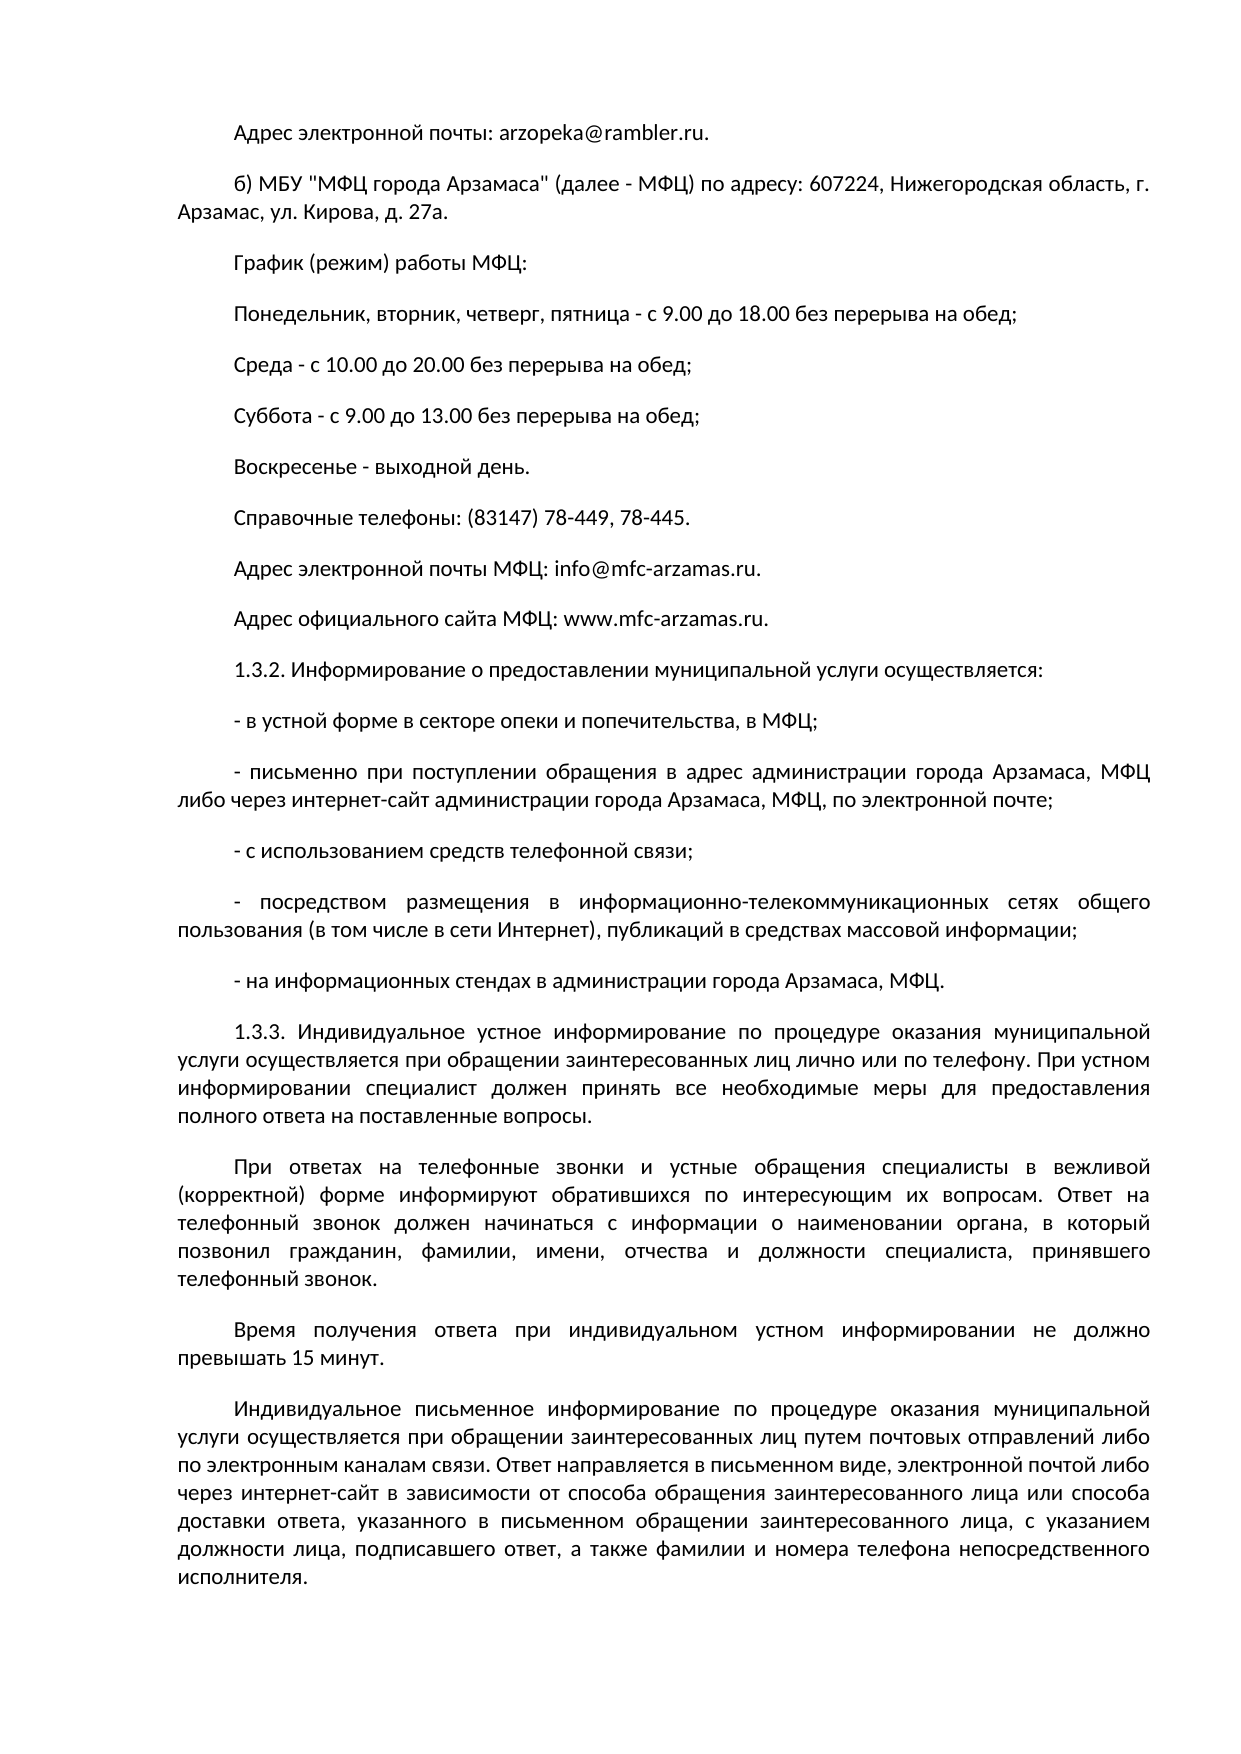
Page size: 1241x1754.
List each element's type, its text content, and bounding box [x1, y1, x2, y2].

text 1.3.3. Индивидуальное устное информирование по процедуре оказания муниципальной услуги осуществляется при обращении заинтересованных лиц лично или по телефону. При устном информировании специалист должен принять все необходимые меры для предоставления полного ответа на поставленные вопросы. [177, 1017, 1152, 1129]
text Воскресенье - выходной день. [177, 452, 1152, 480]
text - с использованием средств телефонной связи; [177, 836, 1152, 864]
text При ответах на телефонные звонки и устные обращения специалисты в вежливой (корректной) форме информируют обратившихся по интересующим их вопросам. Ответ на телефонный звонок должен начинаться с информации о наименовании органа, в который позвонил гражданин, фамилии, имени, отчества и должности специалиста, принявшего телефонный звонок. [177, 1152, 1152, 1292]
text Время получения ответа при индивидуальном устном информировании не должно превышать 15 минут. [177, 1315, 1152, 1371]
text Суббота - с 9.00 до 13.00 без перерыва на обед; [177, 401, 1152, 429]
text - посредством размещения в информационно-телекоммуникационных сетях общего пользования (в том числе в сети Интернет), публикаций в средствах массовой информации; [177, 887, 1152, 943]
text 1.3.2. Информирование о предоставлении муниципальной услуги осуществляется: [177, 656, 1152, 683]
text Адрес электронной почты: arzopeka@rambler.ru. [177, 118, 1152, 146]
text Адрес электронной почты МФЦ: info@mfc-arzamas.ru. [177, 554, 1152, 582]
text Среда - с 10.00 до 20.00 без перерыва на обед; [177, 350, 1152, 378]
text б) МБУ "МФЦ города Арзамаса" (далее - МФЦ) по адресу: 607224, Нижегородская область, г. Арзамас, ул. Кирова, д. 27а. [177, 169, 1152, 225]
text - на информационных стендах в администрации города Арзамаса, МФЦ. [177, 966, 1152, 994]
text График (режим) работы МФЦ: [177, 248, 1152, 276]
text - в устной форме в секторе опеки и попечительства, в МФЦ; [177, 706, 1152, 734]
text Справочные телефоны: (83147) 78-449, 78-445. [177, 503, 1152, 531]
text Индивидуальное письменное информирование по процедуре оказания муниципальной услуги осуществляется при обращении заинтересованных лиц путем почтовых отправлений либо по электронным каналам связи. Ответ направляется в письменном виде, электронной почтой либо через интернет-сайт в зависимости от способа обращения заинтересованного лица или способа доставки ответа, указанного в письменном обращении заинтересованного лица, с указанием должности лица, подписавшего ответ, а также фамилии и номера телефона непосредственного исполнителя. [177, 1394, 1152, 1590]
text Понедельник, вторник, четверг, пятница - с 9.00 до 18.00 без перерыва на обед; [177, 299, 1152, 327]
text - письменно при поступлении обращения в адрес администрации города Арзамаса, МФЦ либо через интернет-сайт администрации города Арзамаса, МФЦ, по электронной почте; [177, 757, 1152, 813]
text Адрес официального сайта МФЦ: www.mfc-arzamas.ru. [177, 604, 1152, 633]
